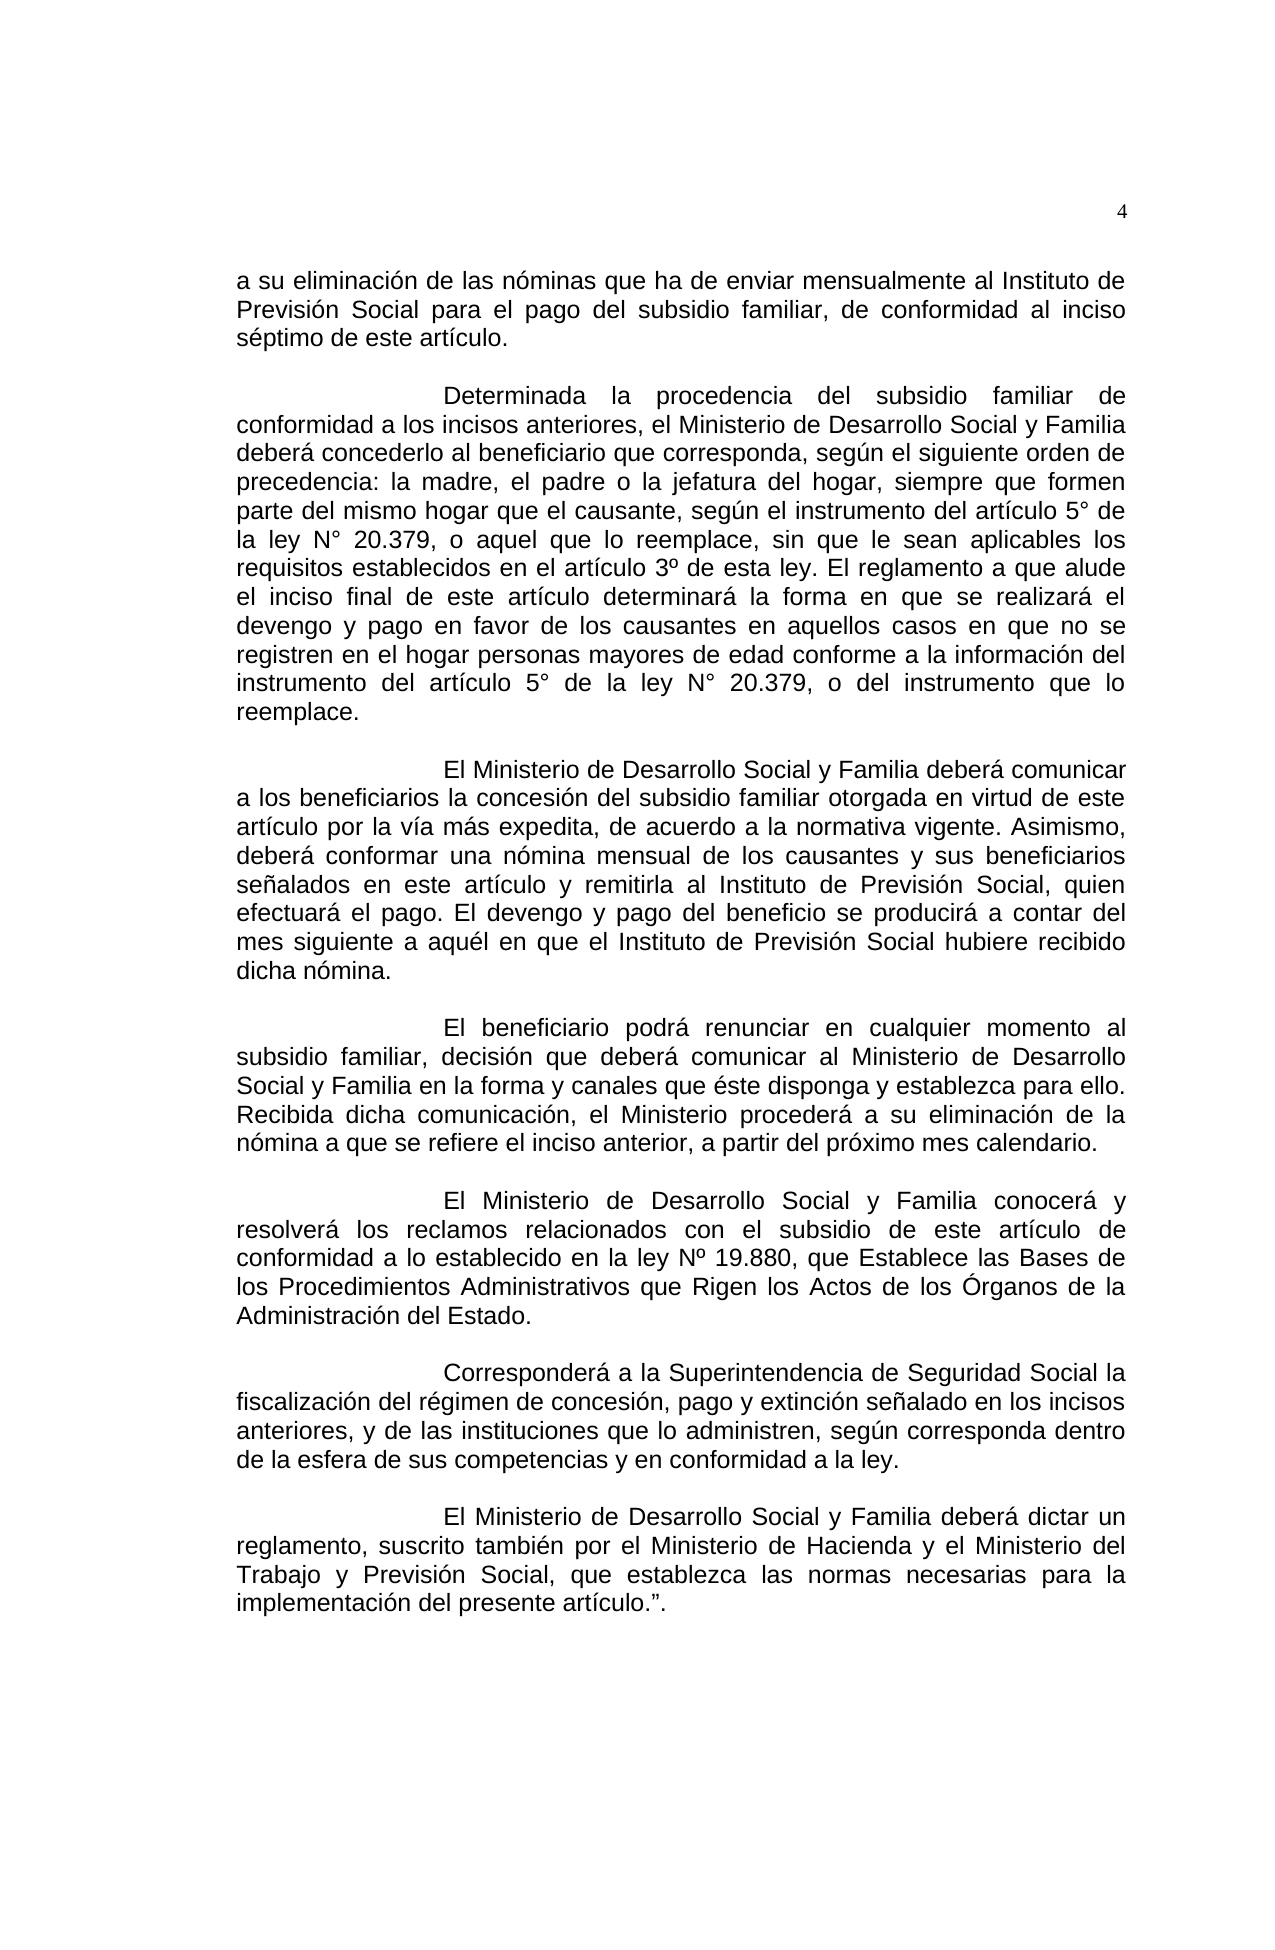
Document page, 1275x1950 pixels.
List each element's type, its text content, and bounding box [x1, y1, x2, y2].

text El Ministerio de Desarrollo Social y Familia deberá dictar un reglamento, suscrito también por el Ministerio de Hacienda y el Ministerio del Trabajo y Previsión Social, que establezca las normas necesarias para la implementación del presente artículo.”. [236, 1502, 1127, 1617]
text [236, 266, 1127, 352]
text El Ministerio de Desarrollo Social y Familia conocerá y resolverá los reclamos relacionados con el subsidio de este artículo de conformidad a lo establecido en la ley Nº 19.880, que Establece las Bases de los Procedimientos Administrativos que Rigen los Actos de los Órganos de la Administración del Estado. [236, 1186, 1127, 1329]
text Corresponderá a la Superintendencia de Seguridad Social la fiscalización del régimen de concesión, pago y extinción señalado en los incisos anteriores, y de las instituciones que lo administren, según corresponda dentro de la esfera de sus competencias y en conformidad a la ley. [236, 1358, 1127, 1473]
text Determinada la procedencia del subsidio familiar de conformidad a los incisos anteriores, el Ministerio de Desarrollo Social y Familia deberá concederlo al beneficiario que corresponda, según el siguiente orden de precedencia: la madre, el padre o la jefatura del hogar, siempre que formen parte del mismo hogar que el causante, según el instrumento del artículo 5° de la ley N° 20.379, o aquel que lo reemplace, sin que le sean aplicables los requisitos establecidos en el artículo 3º de esta ley. El reglamento a que alude el inciso final de este artículo determinará la forma en que se realizará el devengo y pago en favor de los causantes en aquellos casos en que no se registren en el hogar personas mayores de edad conforme a la información del instrumento del artículo 5° de la ley N° 20.379, o del instrumento que lo reemplace. [236, 381, 1127, 726]
text El Ministerio de Desarrollo Social y Familia deberá comunicar a los beneficiarios la concesión del subsidio familiar otorgada en virtud de este artículo por la vía más expedita, de acuerdo a la normativa vigente. Asimismo, deberá conformar una nómina mensual de los causantes y sus beneficiarios señalados en este artículo y remitirla al Instituto de Previsión Social, quien efectuará el pago. El devengo y pago del beneficio se producirá a contar del mes siguiente a aquél en que el Instituto de Previsión Social hubiere recibido dicha nómina. [236, 754, 1127, 984]
text El beneficiario podrá renunciar en cualquier momento al subsidio familiar, decisión que deberá comunicar al Ministerio de Desarrollo Social y Familia en la forma y canales que éste disponga y establezca para ello. Recibida dicha comunicación, el Ministerio procederá a su eliminación de la nómina a que se refiere el inciso anterior, a partir del próximo mes calendario. [236, 1013, 1127, 1157]
